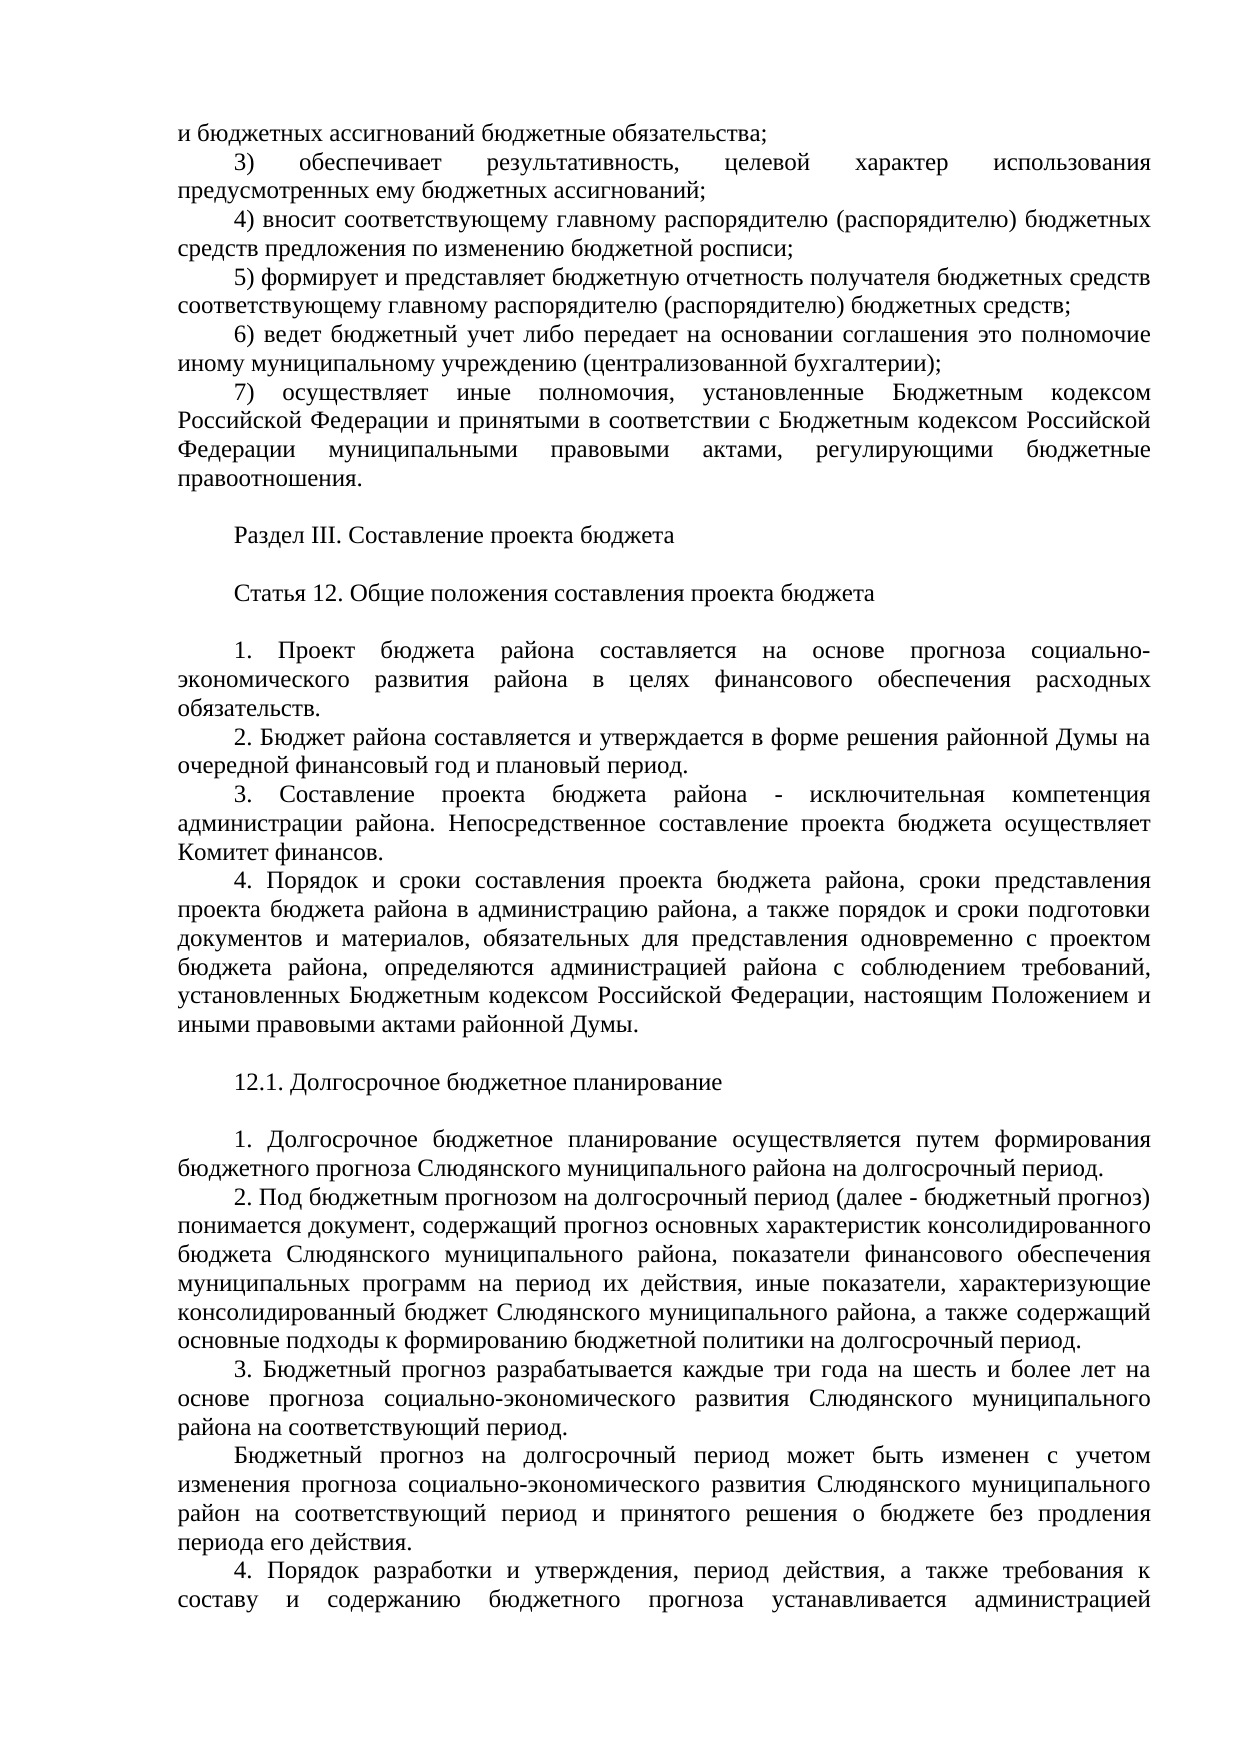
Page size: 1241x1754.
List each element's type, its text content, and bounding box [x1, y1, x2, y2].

text Статья 12. Общие положения составления проекта бюджета [177, 578, 1152, 607]
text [177, 118, 1152, 147]
text 3. Составление проекта бюджета района - исключительная компетенция администрации района. Непосредственное составление проекта бюджета осуществляет Комитет финансов. [177, 779, 1152, 866]
text 1. Проект бюджета района составляется на основе прогноза социально-экономического развития района в целях финансового обеспечения расходных обязательств. [177, 636, 1152, 722]
text 5) формирует и представляет бюджетную отчетность получателя бюджетных средств соответствующему главному распорядителю (распорядителю) бюджетных средств; [177, 262, 1152, 319]
text 6) ведет бюджетный учет либо передает на основании соглашения это полномочие иному муниципальному учреждению (централизованной бухгалтерии); [177, 319, 1152, 377]
text 2. Под бюджетным прогнозом на долгосрочный период (далее - бюджетный прогноз) понимается документ, содержащий прогноз основных характеристик консолидированного бюджета Слюдянского муниципального района, показатели финансового обеспечения муниципальных программ на период их действия, иные показатели, характеризующие консолидированный бюджет Слюдянского муниципального района, а также содержащий основные подходы к формированию бюджетной политики на долгосрочный период. [177, 1182, 1152, 1354]
text 12.1. Долгосрочное бюджетное планирование [177, 1067, 1152, 1096]
text 7) осуществляет иные полномочия, установленные Бюджетным кодексом Российской Федерации и принятыми в соответствии с Бюджетным кодексом Российской Федерации муниципальными правовыми актами, регулирующими бюджетные правоотношения. [177, 377, 1152, 492]
text 3) обеспечивает результативность, целевой характер использования предусмотренных ему бюджетных ассигнований; [177, 147, 1152, 204]
text 2. Бюджет района составляется и утверждается в форме решения районной Думы на очередной финансовый год и плановый период. [177, 722, 1152, 779]
text 4. Порядок и сроки составления проекта бюджета района, сроки представления проекта бюджета района в администрацию района, а также порядок и сроки подготовки документов и материалов, обязательных для представления одновременно с проектом бюджета района, определяются администрацией района с соблюдением требований, установленных Бюджетным кодексом Российской Федерации, настоящим Положением и иными правовыми актами районной Думы. [177, 866, 1152, 1038]
text 3. Бюджетный прогноз разрабатывается каждые три года на шесть и более лет на основе прогноза социально-экономического развития Слюдянского муниципального района на соответствующий период. [177, 1354, 1152, 1441]
text Бюджетный прогноз на долгосрочный период может быть изменен с учетом изменения прогноза социально-экономического развития Слюдянского муниципального район на соответствующий период и принятого решения о бюджете без продления периода его действия. [177, 1441, 1152, 1556]
text 4) вносит соответствующему главному распорядителю (распорядителю) бюджетных средств предложения по изменению бюджетной росписи; [177, 204, 1152, 262]
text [177, 1556, 1152, 1613]
text 1. Долгосрочное бюджетное планирование осуществляется путем формирования бюджетного прогноза Слюдянского муниципального района на долгосрочный период. [177, 1124, 1152, 1182]
text Раздел III. Составление проекта бюджета [177, 521, 1152, 549]
